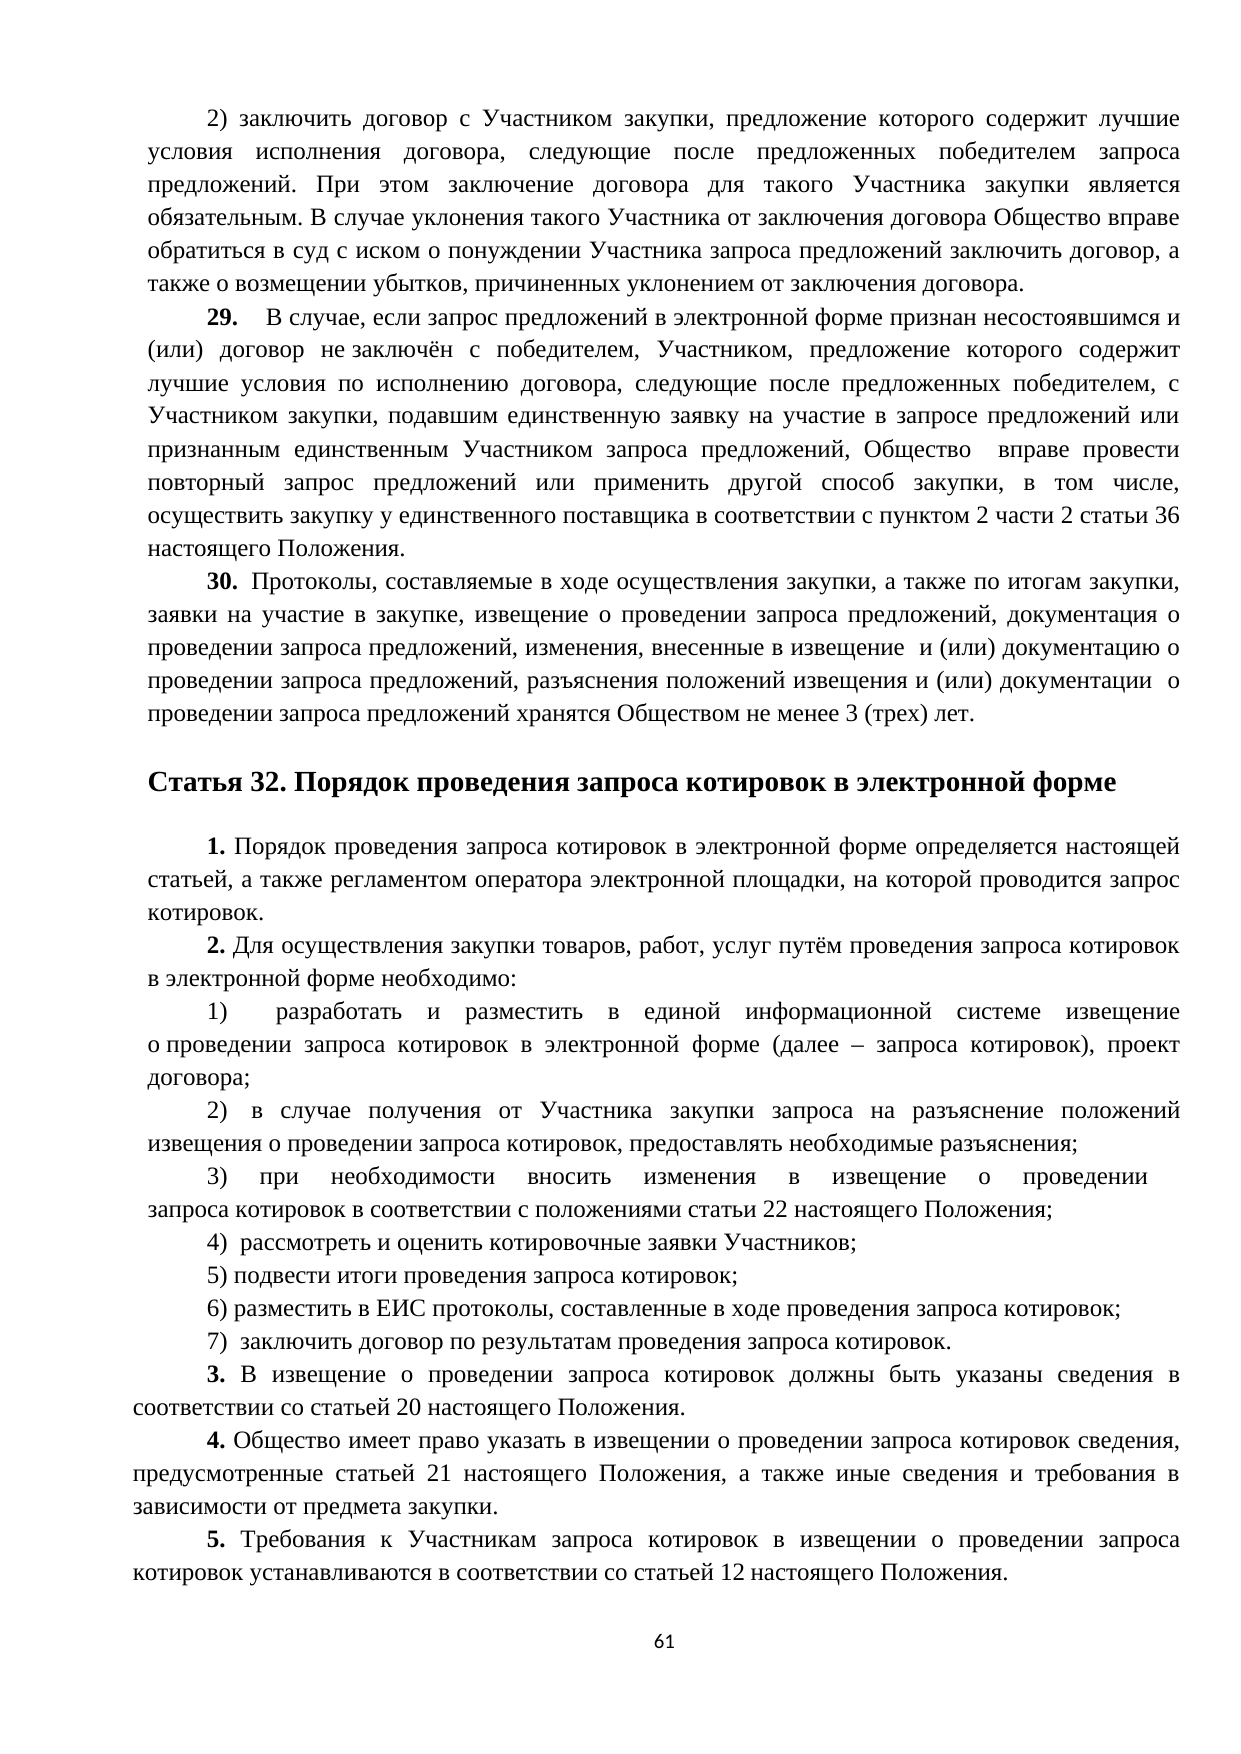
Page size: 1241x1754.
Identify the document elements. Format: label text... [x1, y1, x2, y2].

subtitle Статья 32. Порядок проведения запроса котировок в электронной форме [147, 764, 1181, 797]
text 2. Для осуществления закупки товаров, работ, услуг путём проведения запроса котировок в электронной форме необходимо: [147, 930, 1181, 992]
text 4) рассмотреть и оценить котировочные заявки Участников; [147, 1227, 1181, 1256]
text 3) при необходимости вносить изменения в извещение о проведении запроса котировок в соответствии с положениями статьи 22 настоящего Положения; [147, 1161, 1181, 1223]
list В случае, если запрос предложений в электронной форме признан несостоявшимся и (или) договор не заключён с победителем, Участником, предложение которого содержит лучшие условия по исполнению договора, следующие после предложенных победителем, с Участником закупки, подавшим единственную заявку на участие в запросе предложений или признанным единственным Участником запроса предложений, Общество вправе провести повторный запрос предложений или применить другой способ закупки, в том числе, осуществить закупку у единственного поставщика в соответствии с пунктом 2 части 2 статьи 36 настоящего Положения. [147, 302, 1181, 561]
text 3. В извещение о проведении запроса котировок должны быть указаны сведения в соответствии со статьей 20 настоящего Положения. [133, 1359, 1181, 1421]
list 1. Порядок проведения запроса котировок в электронной форме определяется настоящей статьей, а также регламентом оператора электронной площадки, на которой проводится запрос котировок. [147, 831, 1181, 926]
text 5) подвести итоги проведения запроса котировок; [147, 1260, 1181, 1289]
text 4. Общество имеет право указать в извещении о проведении запроса котировок сведения, предусмотренные статьей 21 настоящего Положения, а также иные сведения и требования в зависимости от предмета закупки. [133, 1425, 1181, 1520]
text 5. Требования к Участникам запроса котировок в извещении о проведении запроса котировок устанавливаются в соответствии со статьей 12 настоящего Положения. [133, 1524, 1181, 1586]
list Протоколы, составляемые в ходе осуществления закупки, а также по итогам закупки, заявки на участие в закупке, извещение о проведении запроса предложений, документация о проведении запроса предложений, изменения, внесенные в извещение и (или) документацию о проведении запроса предложений, разъяснения положений извещения и (или) документации о проведении запроса предложений хранятся Обществом не менее 3 (трех) лет. [147, 566, 1181, 727]
text 6) разместить в ЕИС протоколы, составленные в ходе проведения запроса котировок; [147, 1293, 1181, 1322]
text 2) заключить договор с Участником закупки, предложение которого содержит лучшие условия исполнения договора, следующие после предложенных победителем запроса предложений. При этом заключение договора для такого Участника закупки является обязательным. В случае уклонения такого Участника от заключения договора Общество вправе обратиться в суд с иском о понуждении Участника запроса предложений заключить договор, а также о возмещении убытков, причиненных уклонением от заключения договора. [147, 103, 1181, 297]
text 7) заключить договор по результатам проведения запроса котировок. [147, 1326, 1181, 1355]
list в случае получения от Участника закупки запроса на разъяснение положений извещения о проведении запроса котировок, предоставлять необходимые разъяснения; [147, 1095, 1181, 1157]
list разработать и разместить в единой информационной системе извещение о проведении запроса котировок в электронной форме (далее – запроса котировок), проект договора; [147, 996, 1181, 1091]
